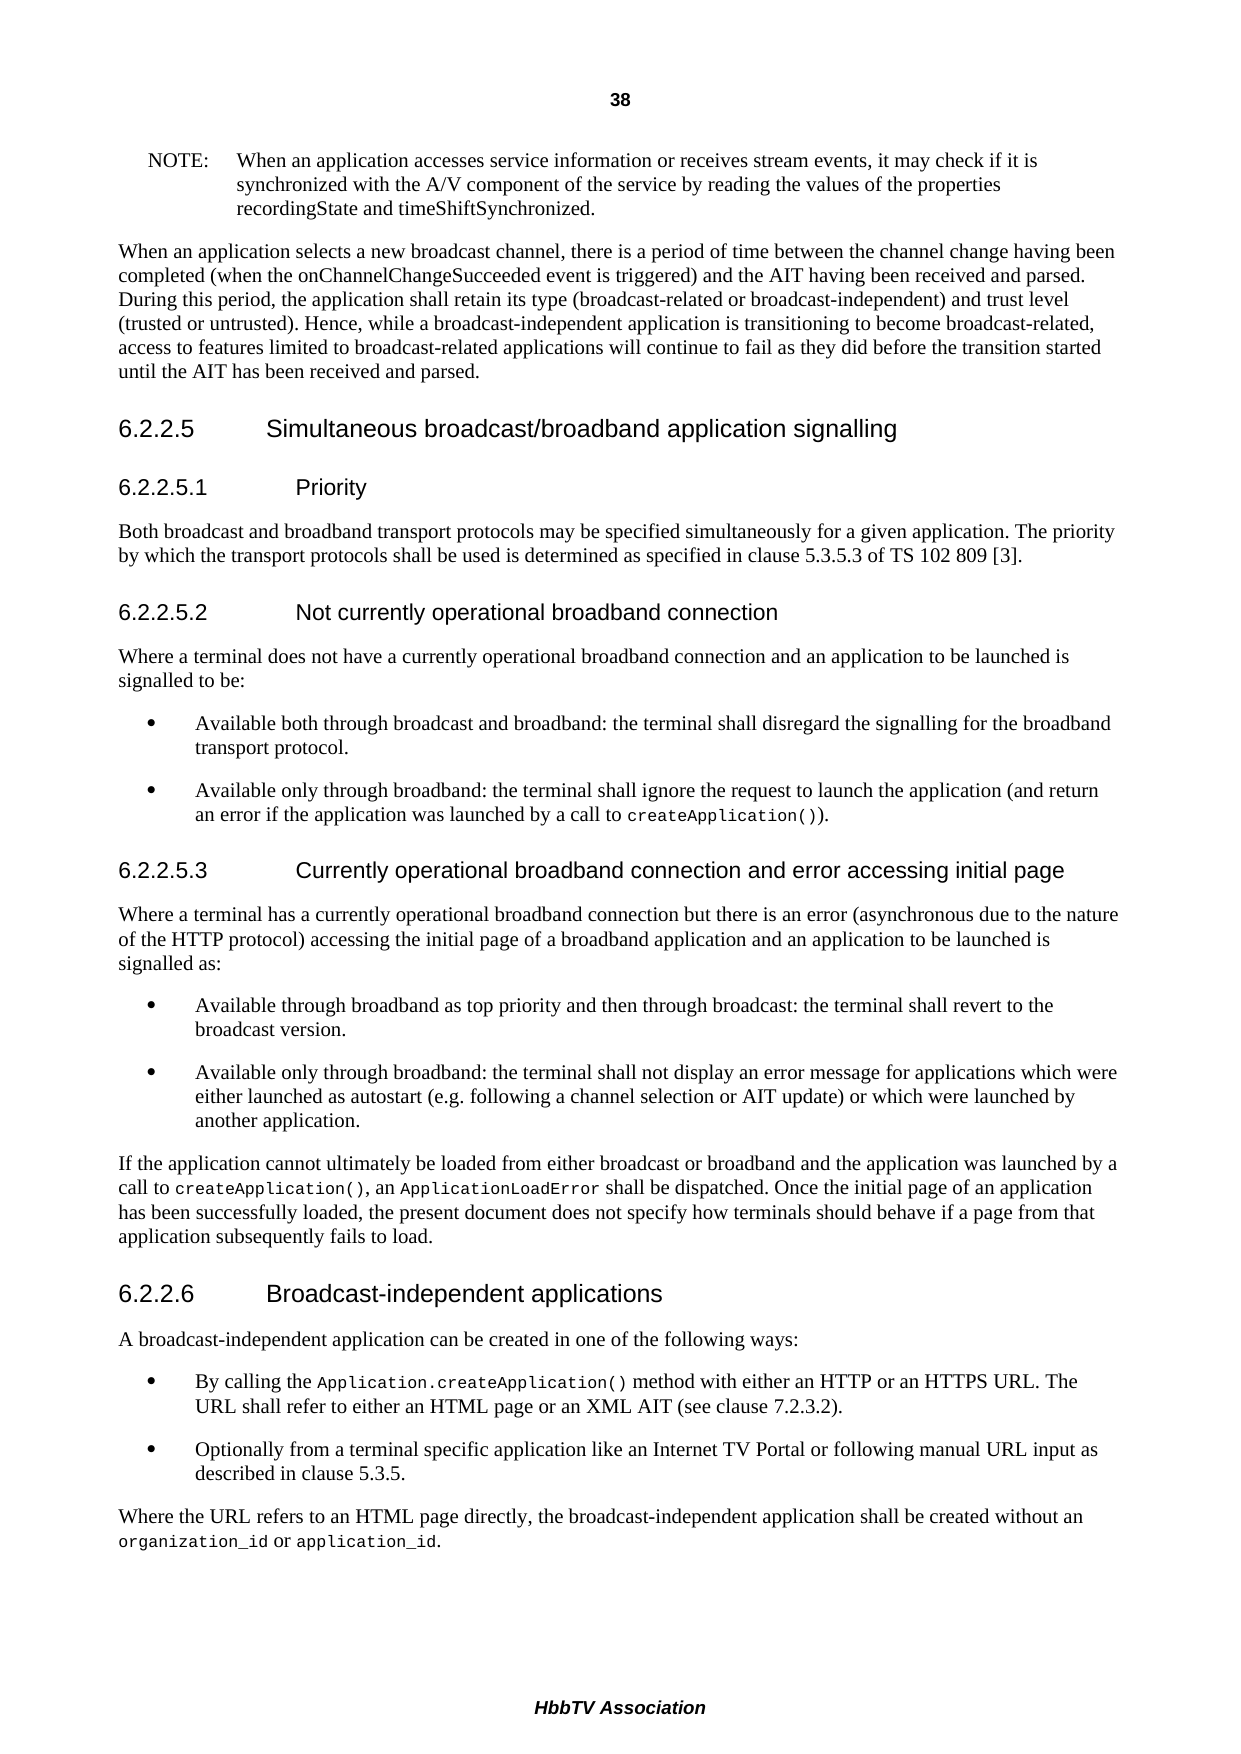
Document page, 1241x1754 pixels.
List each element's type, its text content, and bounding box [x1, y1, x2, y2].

subtitle 6.2.2.6 Broadcast-independent applications [118, 1279, 1122, 1308]
subtitle 6.2.2.5.2 Not currently operational broadband connection [118, 599, 1122, 625]
text Where the URL refers to an HTML page directly, the broadcast-independent application shall be created without an organization_id or application_id. [118, 1503, 1122, 1552]
text Where a terminal has a currently operational broadband connection but there is an error (asynchronous due to the nature of the HTTP protocol) accessing the initial page of a broadband application and an application to be launched is signalled as: [118, 902, 1122, 974]
text If the application cannot ultimately be loaded from either broadcast or broadband and the application was launched by a call to createApplication(), an ApplicationLoadError shall be dispatched. Once the initial page of an application has been successfully loaded, the present document does not specify how terminals should behave if a page from that application subsequently fails to load. [118, 1151, 1122, 1248]
subtitle 6.2.2.5.3 Currently operational broadband connection and error accessing initial page [118, 857, 1122, 884]
text NOTE: When an application accesses service information or receives stream events, it may check if it is synchronized with the A/V component of the service by reading the values of the properties recordingState and timeShiftSynchronized. [148, 148, 1122, 220]
subtitle 6.2.2.5 Simultaneous broadcast/broadband application signalling [118, 414, 1122, 443]
text Both broadcast and broadband transport protocols may be specified simultaneously for a given application. The priority by which the transport protocols shall be used is determined as specified in clause 5.3.5.3 of TS 102 809 [3]. [118, 519, 1122, 567]
text A broadcast-independent application can be created in one of the following ways: [118, 1327, 1122, 1351]
text By calling the Application.createApplication() method with either an HTTP or an HTTPS URL. The URL shall refer to either an HTML page or an XML AIT (see clause 7.2.3.2). [148, 1369, 1122, 1418]
text Available only through broadband: the terminal shall ignore the request to launch the application (and return an error if the application was launched by a call to createApplication()). [148, 777, 1122, 826]
text Available only through broadband: the terminal shall not display an error message for applications which were either launched as autostart (e.g. following a channel selection or AIT update) or which were launched by another application. [148, 1060, 1122, 1132]
text When an application selects a new broadcast channel, there is a period of time between the channel change having been completed (when the onChannelChangeSucceeded event is triggered) and the AIT having been received and parsed. During this period, the application shall retain its type (broadcast-related or broadcast-independent) and trust level (trusted or untrusted). Hence, while a broadcast-independent application is transitioning to become broadcast-related, access to features limited to broadcast-related applications will continue to fail as they did before the transition started until the AIT has been received and parsed. [118, 238, 1122, 383]
text Available both through broadcast and broadband: the terminal shall disregard the signalling for the broadband transport protocol. [148, 711, 1122, 759]
text Optionally from a terminal specific application like an Internet TV Portal or following manual URL input as described in clause 5.3.5. [148, 1437, 1122, 1485]
subtitle 6.2.2.5.1 Priority [118, 474, 1122, 501]
text Available through broadband as top priority and then through broadcast: the terminal shall revert to the broadcast version. [148, 993, 1122, 1041]
text Where a terminal does not have a currently operational broadband connection and an application to be launched is signalled to be: [118, 644, 1122, 692]
